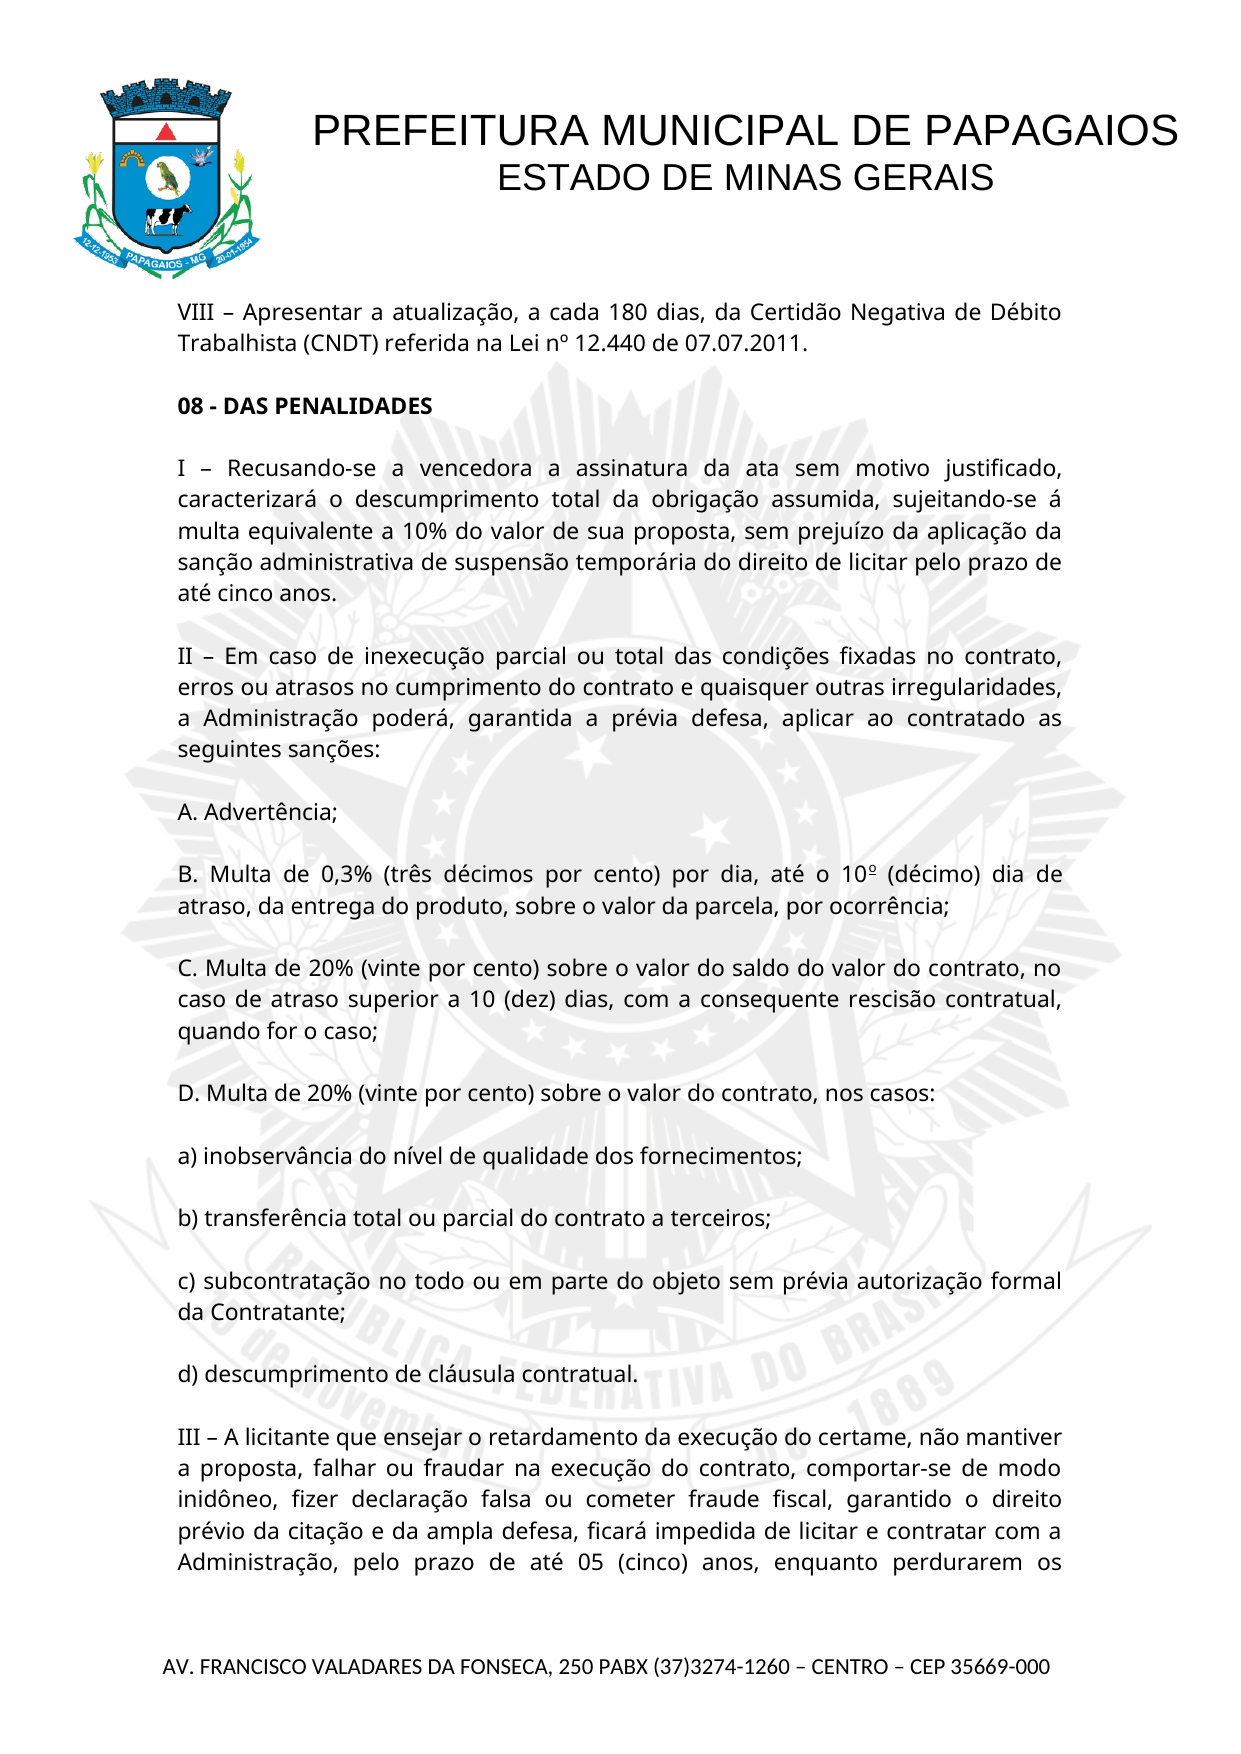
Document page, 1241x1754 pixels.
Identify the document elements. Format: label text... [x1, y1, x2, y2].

text b) transferência total ou parcial do contrato a terceiros; [177, 1202, 1063, 1233]
text a) inobservância do nível de qualidade dos fornecimentos; [177, 1139, 1063, 1171]
text A. Advertência; [177, 796, 1063, 827]
text 08 - DAS PENALIDADES [177, 389, 1063, 421]
text c) subcontratação no todo ou em parte do objeto sem prévia autorização formal da Contratante; [177, 1264, 1063, 1327]
text B. Multa de 0,3% (três décimos por cento) por dia, até o 10o (décimo) dia de atraso, da entrega do produto, sobre o valor da parcela, por ocorrência; [177, 858, 1063, 921]
picture [88, 361, 1153, 1510]
text C. Multa de 20% (vinte por cento) sobre o valor do saldo do valor do contrato, no caso de atraso superior a 10 (dez) dias, com a consequente rescisão contratual, quando for o caso; [177, 952, 1063, 1046]
text d) descumprimento de cláusula contratual. [177, 1358, 1063, 1389]
text I – Recusando-se a vencedora a assinatura da ata sem motivo justificado, caracterizará o descumprimento total da obrigação assumida, sujeitando-se á multa equivalente a 10% do valor de sua proposta, sem prejuízo da aplicação da sanção administrativa de suspensão temporária do direito de licitar pelo prazo de até cinco anos. [177, 452, 1063, 608]
text II – Em caso de inexecução parcial ou total das condições fixadas no contrato, erros ou atrasos no cumprimento do contrato e quaisquer outras irregularidades, a Administração poderá, garantida a prévia defesa, aplicar ao contratado as seguintes sanções: [177, 639, 1063, 764]
text VIII – Apresentar a atualização, a cada 180 dias, da Certidão Negativa de Débito Trabalhista (CNDT) referida na Lei nº 12.440 de 07.07.2011. [177, 296, 1063, 358]
picture [72, 73, 262, 281]
text D. Multa de 20% (vinte por cento) sobre o valor do contrato, nos casos: [177, 1077, 1063, 1108]
